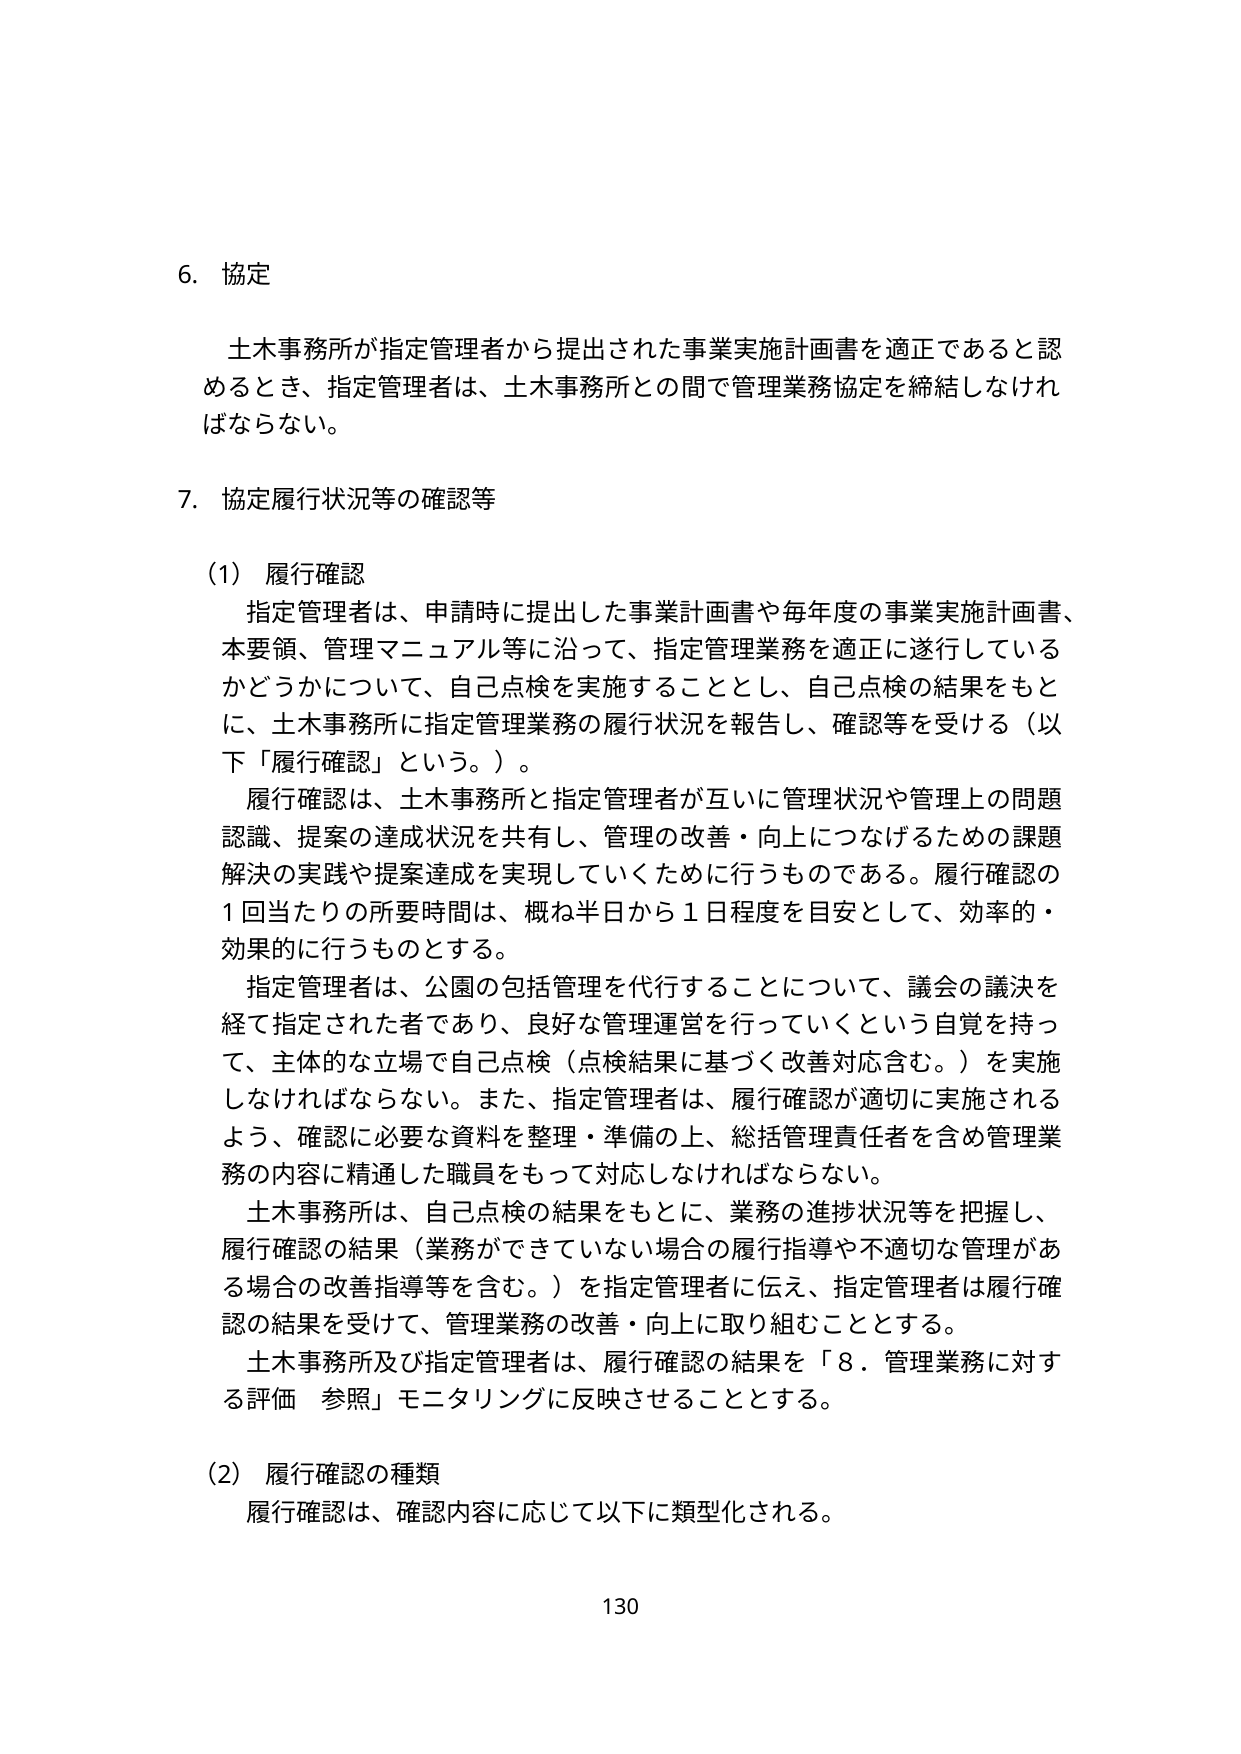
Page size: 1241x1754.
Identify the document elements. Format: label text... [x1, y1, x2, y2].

text 指定管理者は、公園の包括管理を代行することについて、議会の議決を経て指定された者であり、良好な管理運営を行っていくという自覚を持って、主体的な立場で自己点検（点検結果に基づく改善対応含む。）を実施しなければならない。また、指定管理者は、履行確認が適切に実施されるよう、確認に必要な資料を整理・準備の上、総括管理責任者を含め管理業務の内容に精通した職員をもって対応しなければならない。 [221, 967, 1063, 1192]
subtitle 協定 [177, 254, 1063, 292]
text 指定管理者は、申請時に提出した事業計画書や毎年度の事業実施計画書、本要領、管理マニュアル等に沿って、指定管理業務を適正に遂行しているかどうかについて、自己点検を実施することとし、自己点検の結果をもとに、土木事務所に指定管理業務の履行状況を報告し、確認等を受ける（以下「履行確認」という。）。 [221, 592, 1063, 779]
list 履行確認の種類 [192, 1454, 1063, 1492]
subtitle 協定履行状況等の確認等 [177, 479, 1063, 517]
text 土木事務所及び指定管理者は、履行確認の結果を「８．管理業務に対する評価 参照」モニタリングに反映させることとする。 [221, 1342, 1063, 1417]
text 土木事務所が指定管理者から提出された事業実施計画書を適正であると認めるとき、指定管理者は、土木事務所との間で管理業務協定を締結しなければならない。 [202, 329, 1063, 442]
text 土木事務所は、自己点検の結果をもとに、業務の進捗状況等を把握し、履行確認の結果（業務ができていない場合の履行指導や不適切な管理がある場合の改善指導等を含む。）を指定管理者に伝え、指定管理者は履行確認の結果を受けて、管理業務の改善・向上に取り組むこととする。 [221, 1192, 1063, 1342]
list 履行確認 [192, 554, 1063, 592]
text 履行確認は、土木事務所と指定管理者が互いに管理状況や管理上の問題認識、提案の達成状況を共有し、管理の改善・向上につなげるための課題解決の実践や提案達成を実現していくために行うものである。履行確認の1回当たりの所要時間は、概ね半日から１日程度を目安として、効率的・効果的に行うものとする。 [221, 779, 1063, 967]
text 履行確認は、確認内容に応じて以下に類型化される。 [221, 1492, 1063, 1529]
